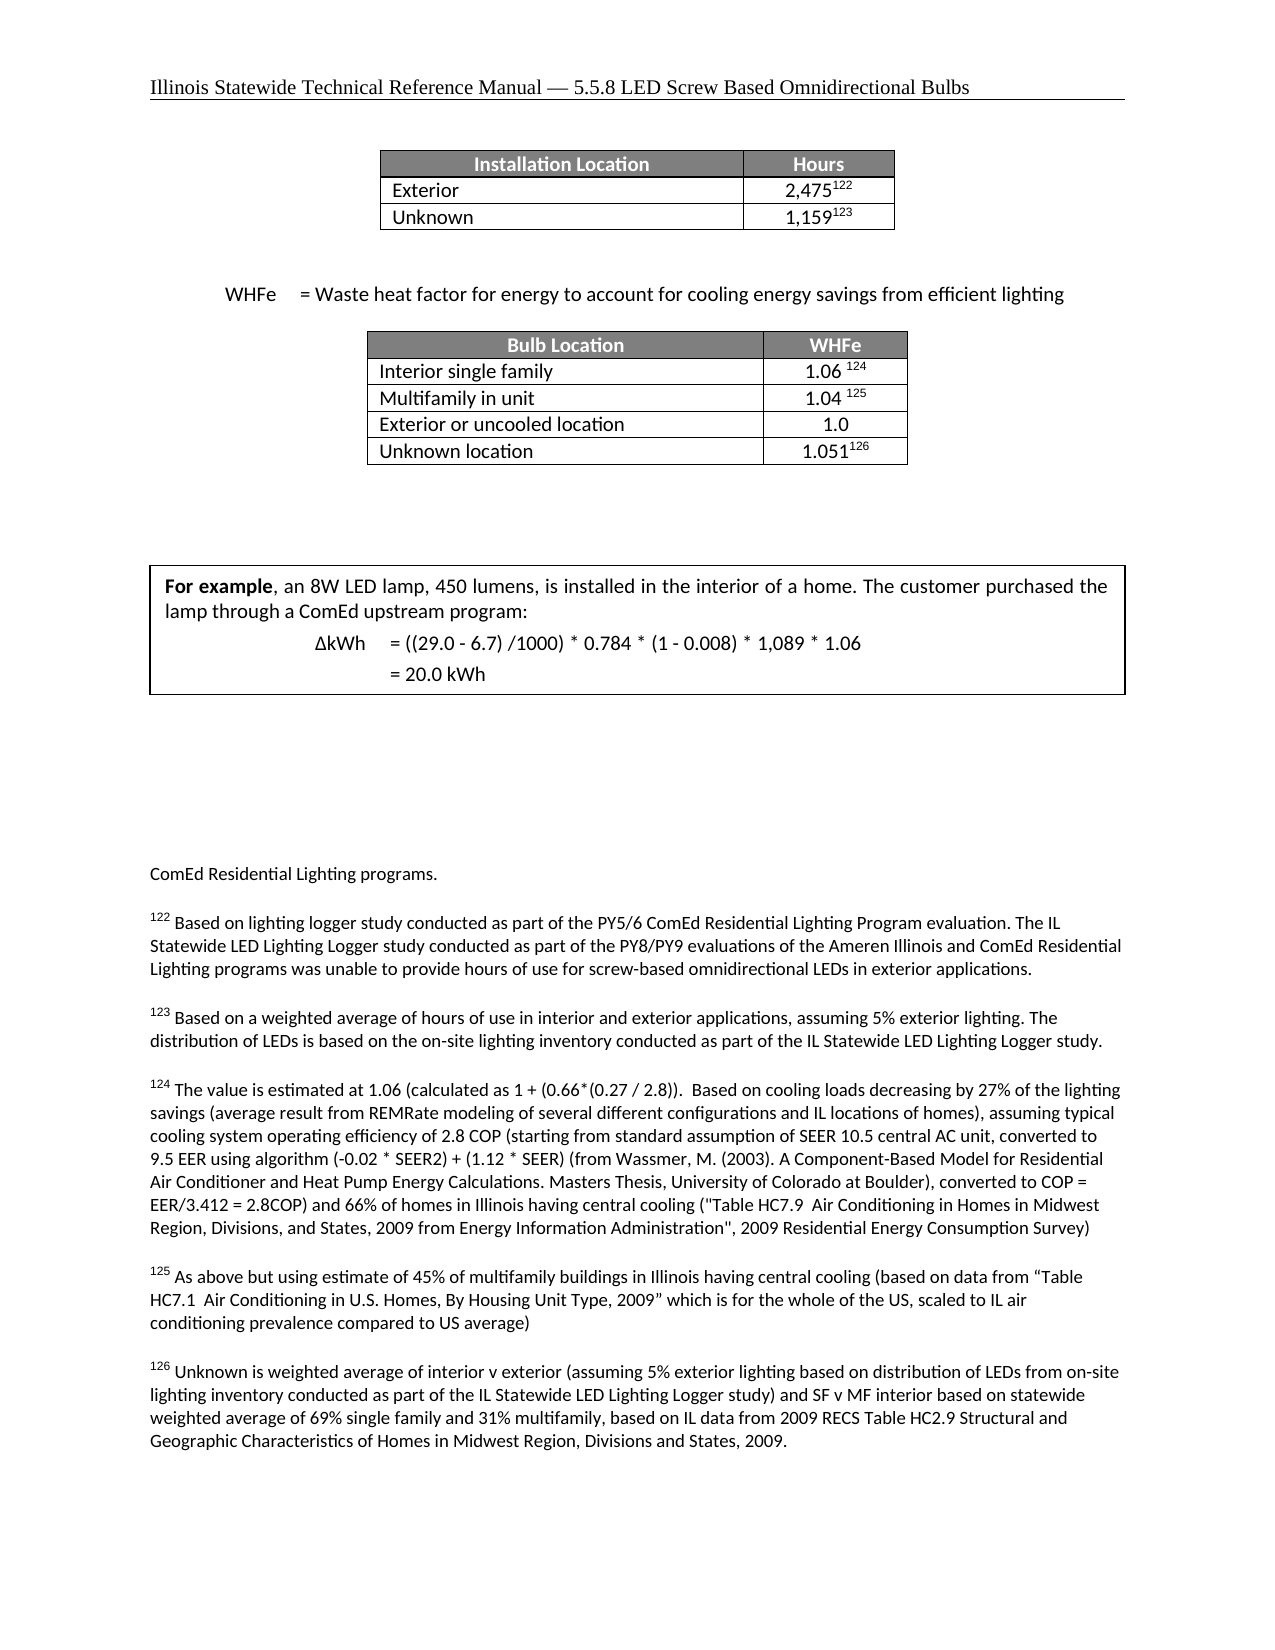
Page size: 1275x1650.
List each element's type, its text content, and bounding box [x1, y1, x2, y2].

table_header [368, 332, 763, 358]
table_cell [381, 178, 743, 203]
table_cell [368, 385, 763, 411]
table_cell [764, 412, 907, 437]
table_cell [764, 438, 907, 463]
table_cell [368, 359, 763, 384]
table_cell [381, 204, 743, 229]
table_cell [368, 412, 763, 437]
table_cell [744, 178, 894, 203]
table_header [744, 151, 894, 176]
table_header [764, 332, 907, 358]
text WHFe = Waste heat factor for energy to account for cooling energy savings from efficient lighting [150, 281, 1125, 306]
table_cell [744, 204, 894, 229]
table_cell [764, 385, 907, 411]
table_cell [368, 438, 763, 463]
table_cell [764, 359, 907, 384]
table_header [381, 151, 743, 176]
